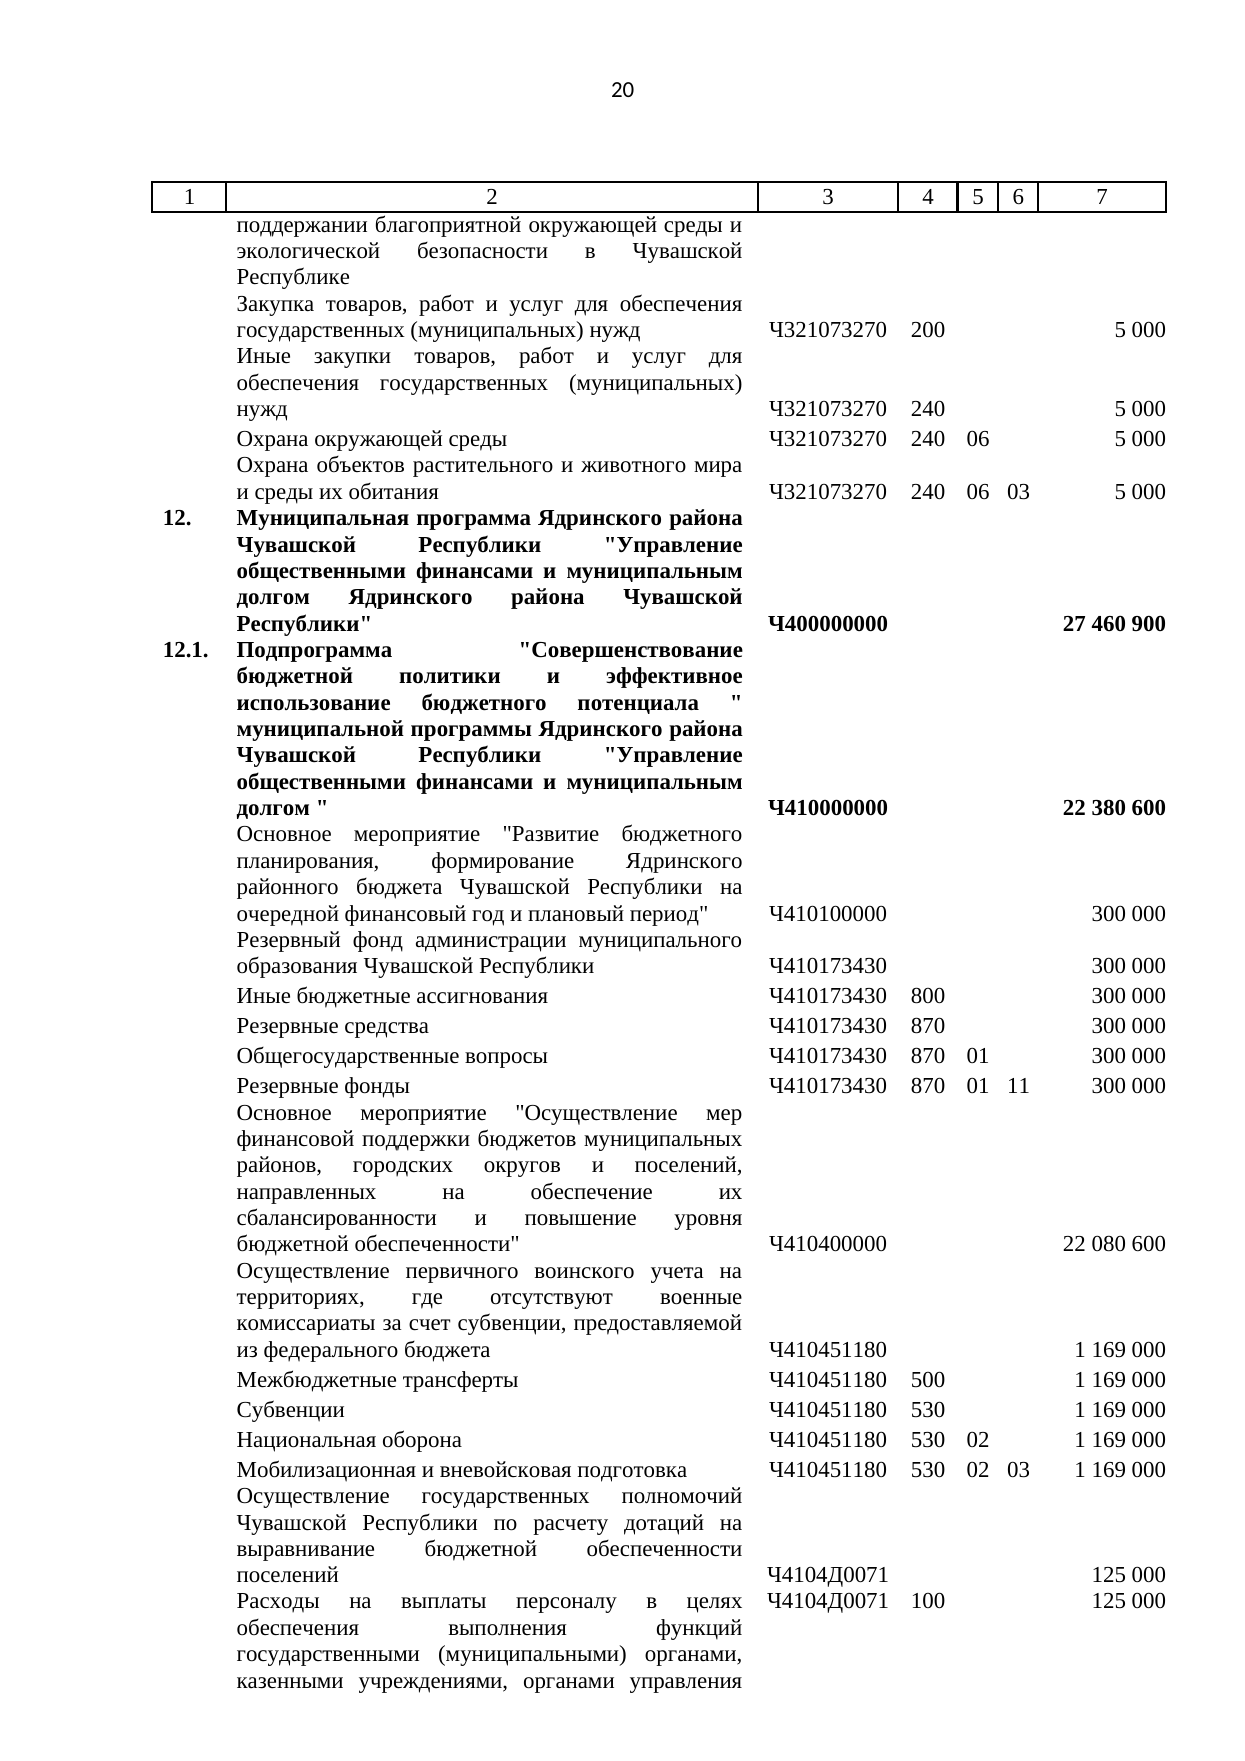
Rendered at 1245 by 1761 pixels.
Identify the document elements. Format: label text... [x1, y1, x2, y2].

table_header 1 [153, 183, 225, 211]
table_header 5 [959, 183, 997, 211]
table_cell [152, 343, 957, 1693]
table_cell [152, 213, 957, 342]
table_header 7 [1039, 183, 1165, 211]
table_header 4 [899, 183, 956, 211]
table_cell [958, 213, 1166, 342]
table_header 3 [759, 183, 897, 211]
table_header 6 [999, 183, 1037, 211]
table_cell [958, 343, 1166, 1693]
table_header 2 [227, 183, 757, 211]
